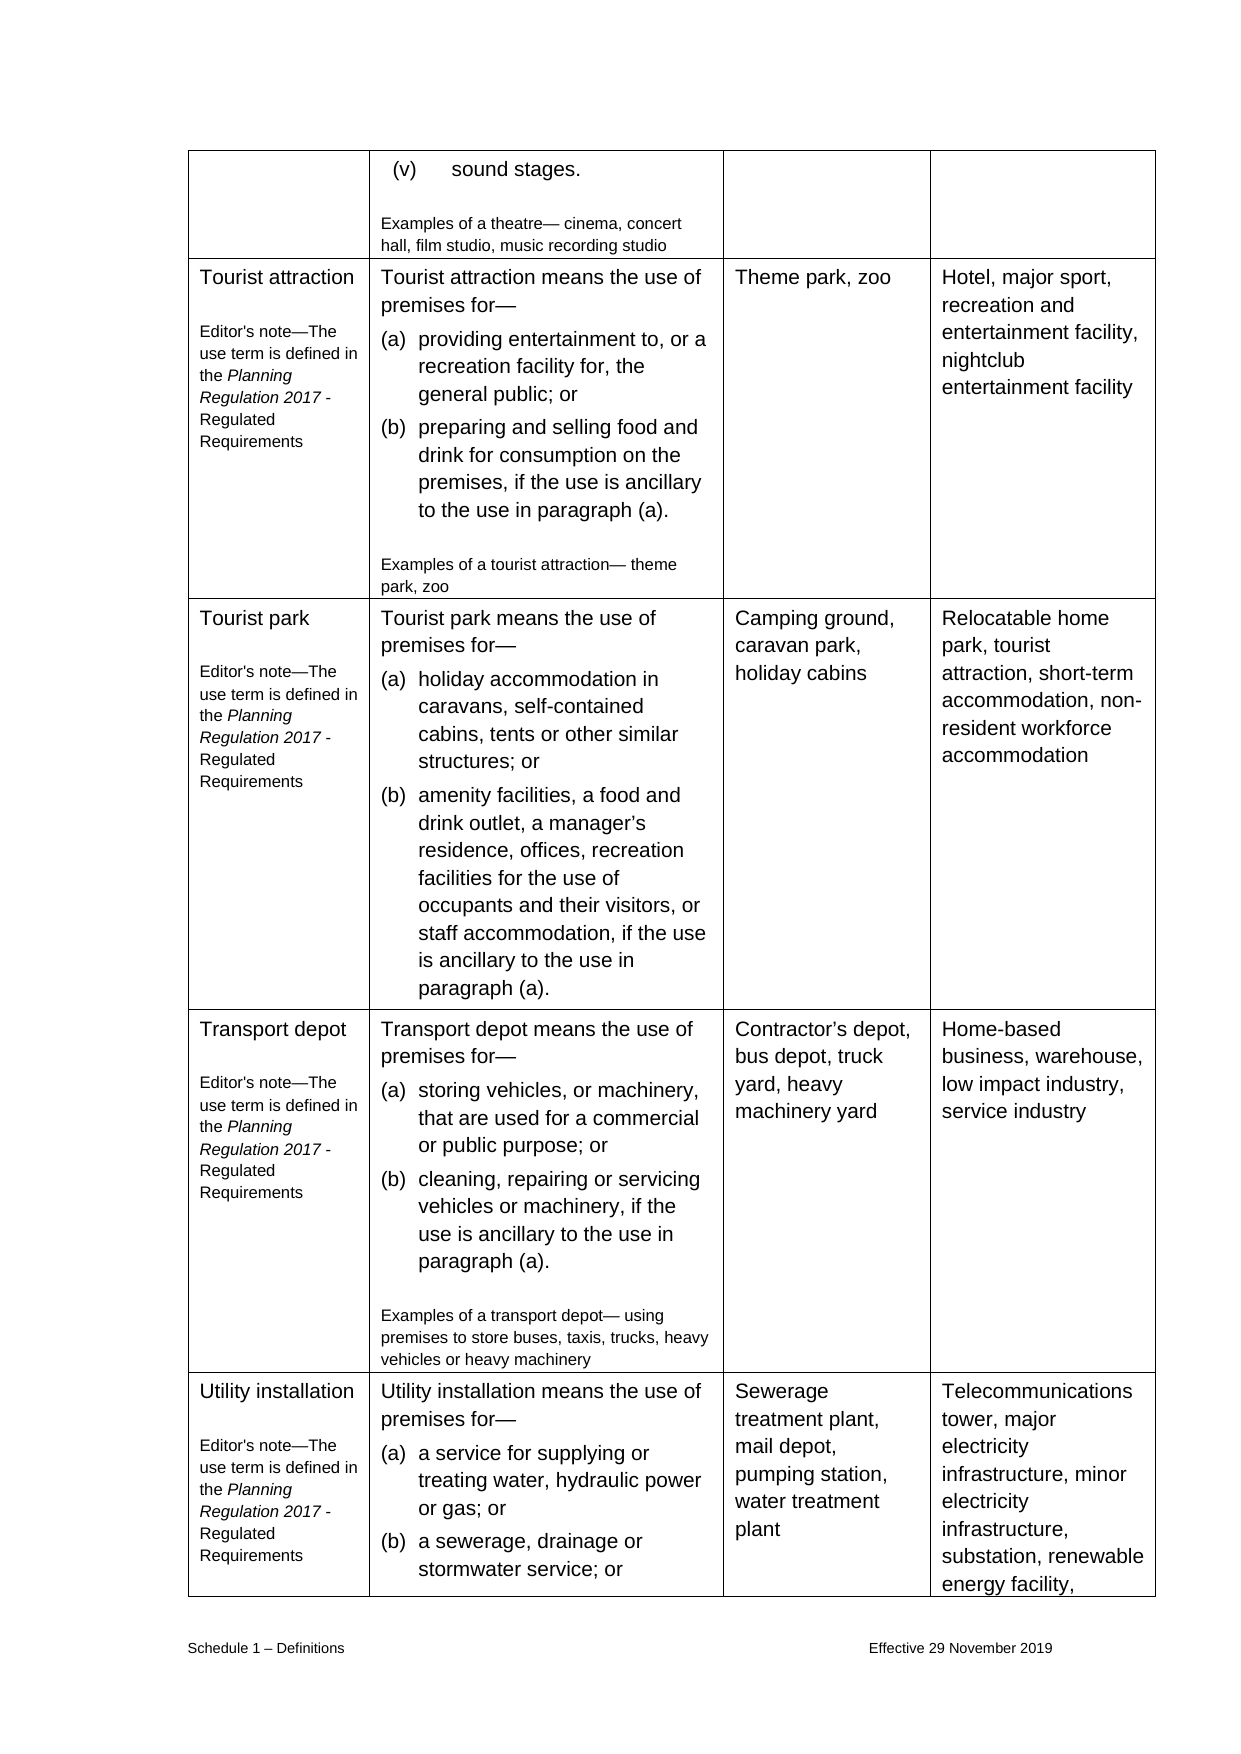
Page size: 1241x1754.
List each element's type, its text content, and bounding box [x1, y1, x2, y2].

table_cell Relocatable home park, tourist attraction, short-term accommodation, non-resident workforce accommodation [931, 599, 1155, 1009]
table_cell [931, 1373, 1155, 1596]
table_cell Tourist park Editor's note—The use term is defined in the Planning Regulation 2017 - Regulated Requirements [189, 599, 369, 1009]
table_cell Tourist park means the use of premises for— holiday accommodation in caravans, self-contained cabins, tents or other similar structures; or amenity facilities, a food and drink outlet, a manager’s residence, offices, recreation facilities for the use of occupants and their visitors, or staff accommodation, if the use is ancillary to the use in paragraph (a). [370, 599, 723, 1009]
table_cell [189, 1373, 369, 1596]
table_cell Theme park, zoo [724, 259, 930, 598]
table_cell Tourist attraction Editor's note—The use term is defined in the Planning Regulation 2017 - Regulated Requirements [189, 259, 369, 598]
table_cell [931, 151, 1155, 258]
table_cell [724, 151, 930, 258]
table_cell Contractor’s depot, bus depot, truck yard, heavy machinery yard [724, 1010, 930, 1372]
table_cell Tourist attraction means the use of premises for— providing entertainment to, or a recreation facility for, the general public; or preparing and selling food and drink for consumption on the premises, if the use is ancillary to the use in paragraph (a). Examples of a tourist attraction— theme park, zoo [370, 259, 723, 598]
table_cell Transport depot Editor's note—The use term is defined in the Planning Regulation 2017 - Regulated Requirements [189, 1010, 369, 1372]
table_cell Home-based business, warehouse, low impact industry, service industry [931, 1010, 1155, 1372]
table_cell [370, 151, 723, 258]
table_cell Hotel, major sport, recreation and entertainment facility, nightclub entertainment facility [931, 259, 1155, 598]
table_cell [370, 1373, 723, 1596]
table_cell Transport depot means the use of premises for— storing vehicles, or machinery, that are used for a commercial or public purpose; or cleaning, repairing or servicing vehicles or machinery, if the use is ancillary to the use in paragraph (a). Examples of a transport depot— using premises to store buses, taxis, trucks, heavy vehicles or heavy machinery [370, 1010, 723, 1372]
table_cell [724, 1373, 930, 1596]
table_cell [189, 151, 369, 258]
table_cell Camping ground, caravan park, holiday cabins [724, 599, 930, 1009]
